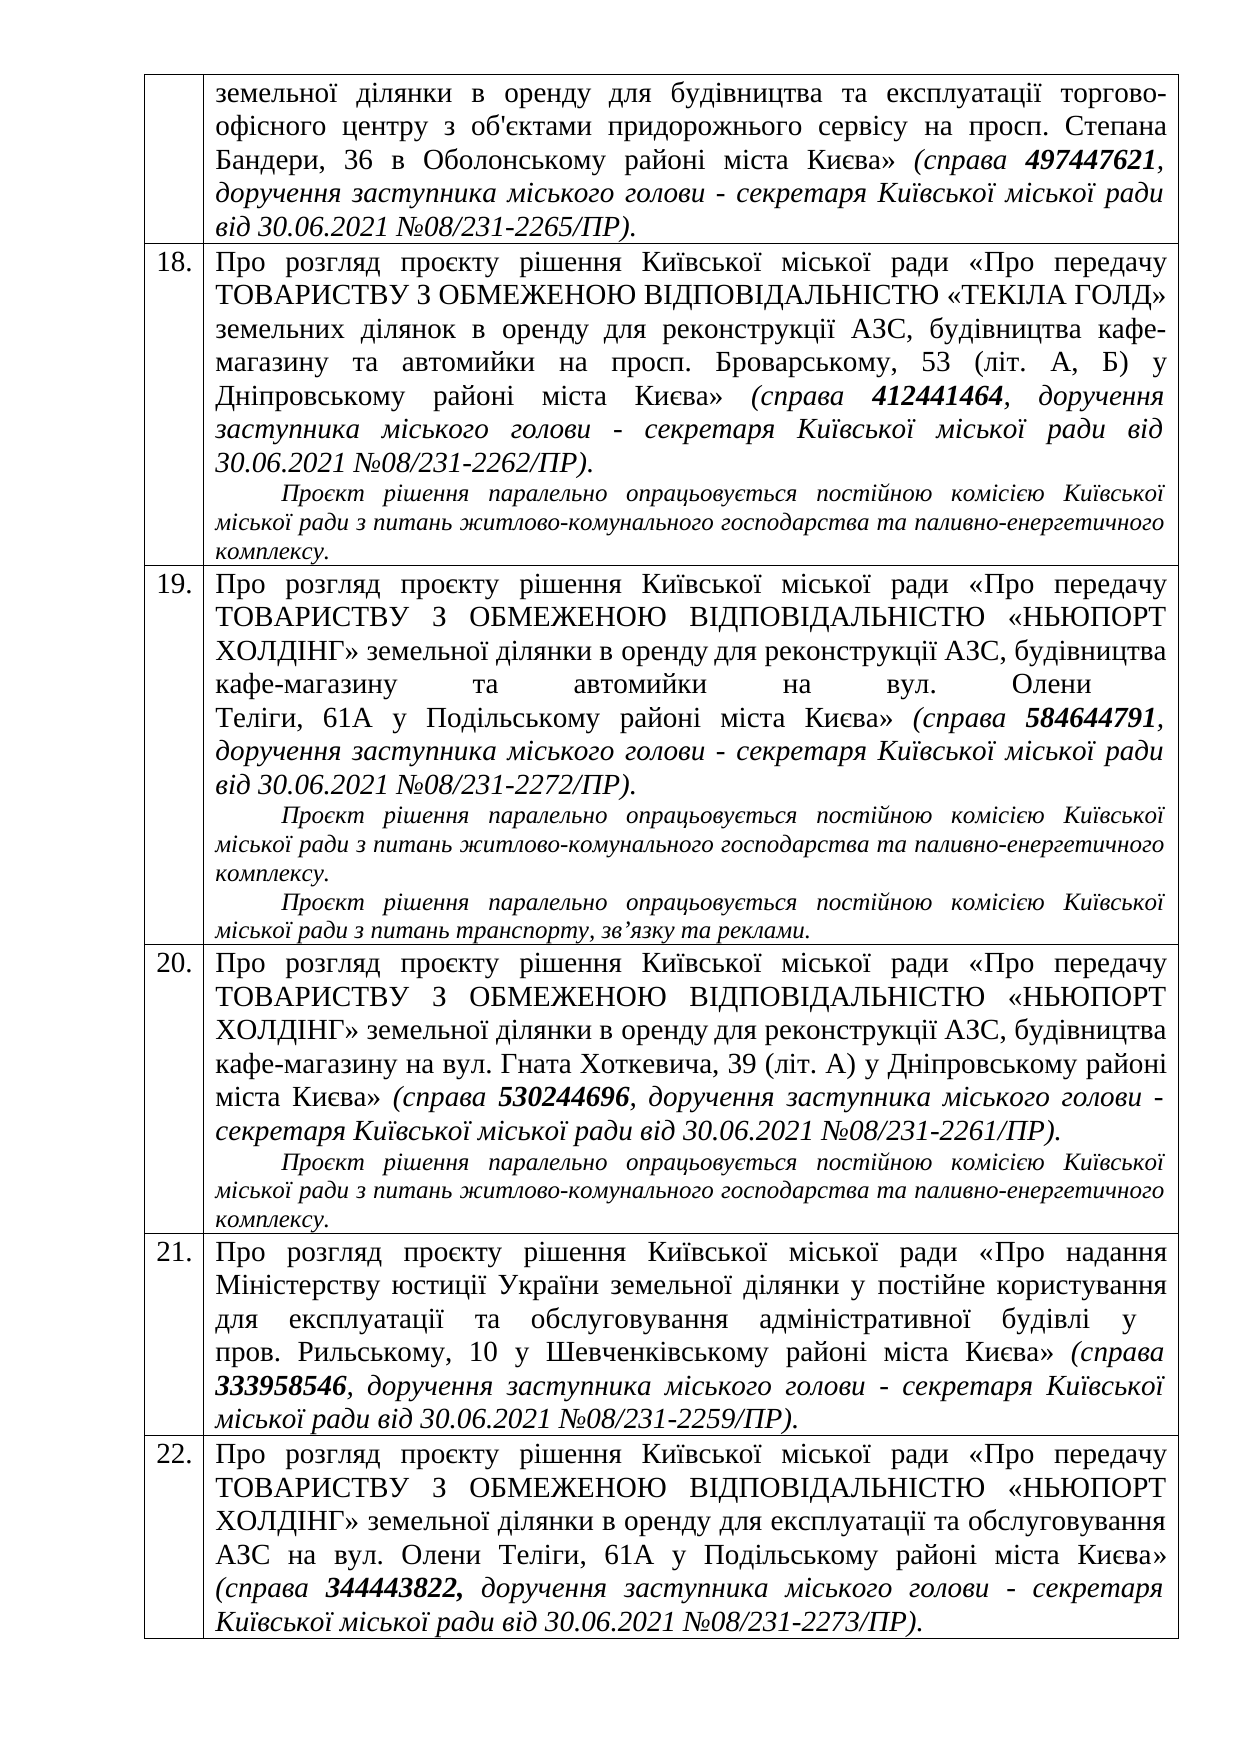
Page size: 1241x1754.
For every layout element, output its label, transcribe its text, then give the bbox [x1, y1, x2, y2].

table_cell [145, 244, 203, 565]
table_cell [204, 75, 1178, 243]
table_cell Про розгляд проєкту рішення Київської міської ради «Про передачу ТОВАРИСТВУ З ОБМЕЖЕНОЮ ВІДПОВІДАЛЬНІСТЮ «НЬЮПОРТ ХОЛДІНГ» земельної ділянки в оренду для реконструкції АЗС, будівництва кафе-магазину на вул. Гната Хоткевича, 39 (літ. А) у Дніпровському районі міста Києва» (справа 530244696, доручення заступника міського голови - секретаря Київської міської ради від 30.06.2021 №08/231-2261/ПР). Проєкт рішення паралельно опрацьовується постійною комісією Київської міської ради з питань житлово-комунального господарства та паливно-енергетичного комплексу. [204, 945, 1178, 1233]
table_cell [145, 566, 203, 944]
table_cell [204, 1436, 1178, 1637]
table_cell Про розгляд проєкту рішення Київської міської ради «Про надання Міністерству юстиції України земельної ділянки у постійне користування для експлуатації та обслуговування адміністративної будівлі у пров. Рильському, 10 у Шевченківському районі міста Києва» (справа 333958546, доручення заступника міського голови - секретаря Київської міської ради від 30.06.2021 №08/231-2259/ПР). [204, 1234, 1178, 1435]
table_cell Про розгляд проєкту рішення Київської міської ради «Про передачу ТОВАРИСТВУ З ОБМЕЖЕНОЮ ВІДПОВІДАЛЬНІСТЮ «ТЕКІЛА ГОЛД» земельних ділянок в оренду для реконструкції АЗС, будівництва кафе-магазину та автомийки на просп. Броварському, 53 (літ. А, Б) у Дніпровському районі міста Києва» (справа 412441464, доручення заступника міського голови - секретаря Київської міської ради від 30.06.2021 №08/231-2262/ПР). Проєкт рішення паралельно опрацьовується постійною комісією Київської міської ради з питань житлово-комунального господарства та паливно-енергетичного комплексу. [204, 244, 1178, 565]
table_cell Про розгляд проєкту рішення Київської міської ради «Про передачу ТОВАРИСТВУ З ОБМЕЖЕНОЮ ВІДПОВІДАЛЬНІСТЮ «НЬЮПОРТ ХОЛДІНГ» земельної ділянки в оренду для реконструкції АЗС, будівництва кафе-магазину та автомийки на вул. Олени Теліги, 61А у Подільському районі міста Києва» (справа 584644791, доручення заступника міського голови - секретаря Київської міської ради від 30.06.2021 №08/231-2272/ПР). Проєкт рішення паралельно опрацьовується постійною комісією Київської міської ради з питань житлово-комунального господарства та паливно-енергетичного комплексу. Проєкт рішення паралельно опрацьовується постійною комісією Київської міської ради з питань транспорту, зв’язку та реклами. [204, 566, 1178, 944]
table_cell [145, 1234, 203, 1435]
table_cell [145, 945, 203, 1233]
table_cell [145, 75, 203, 243]
table_cell [145, 1436, 203, 1637]
